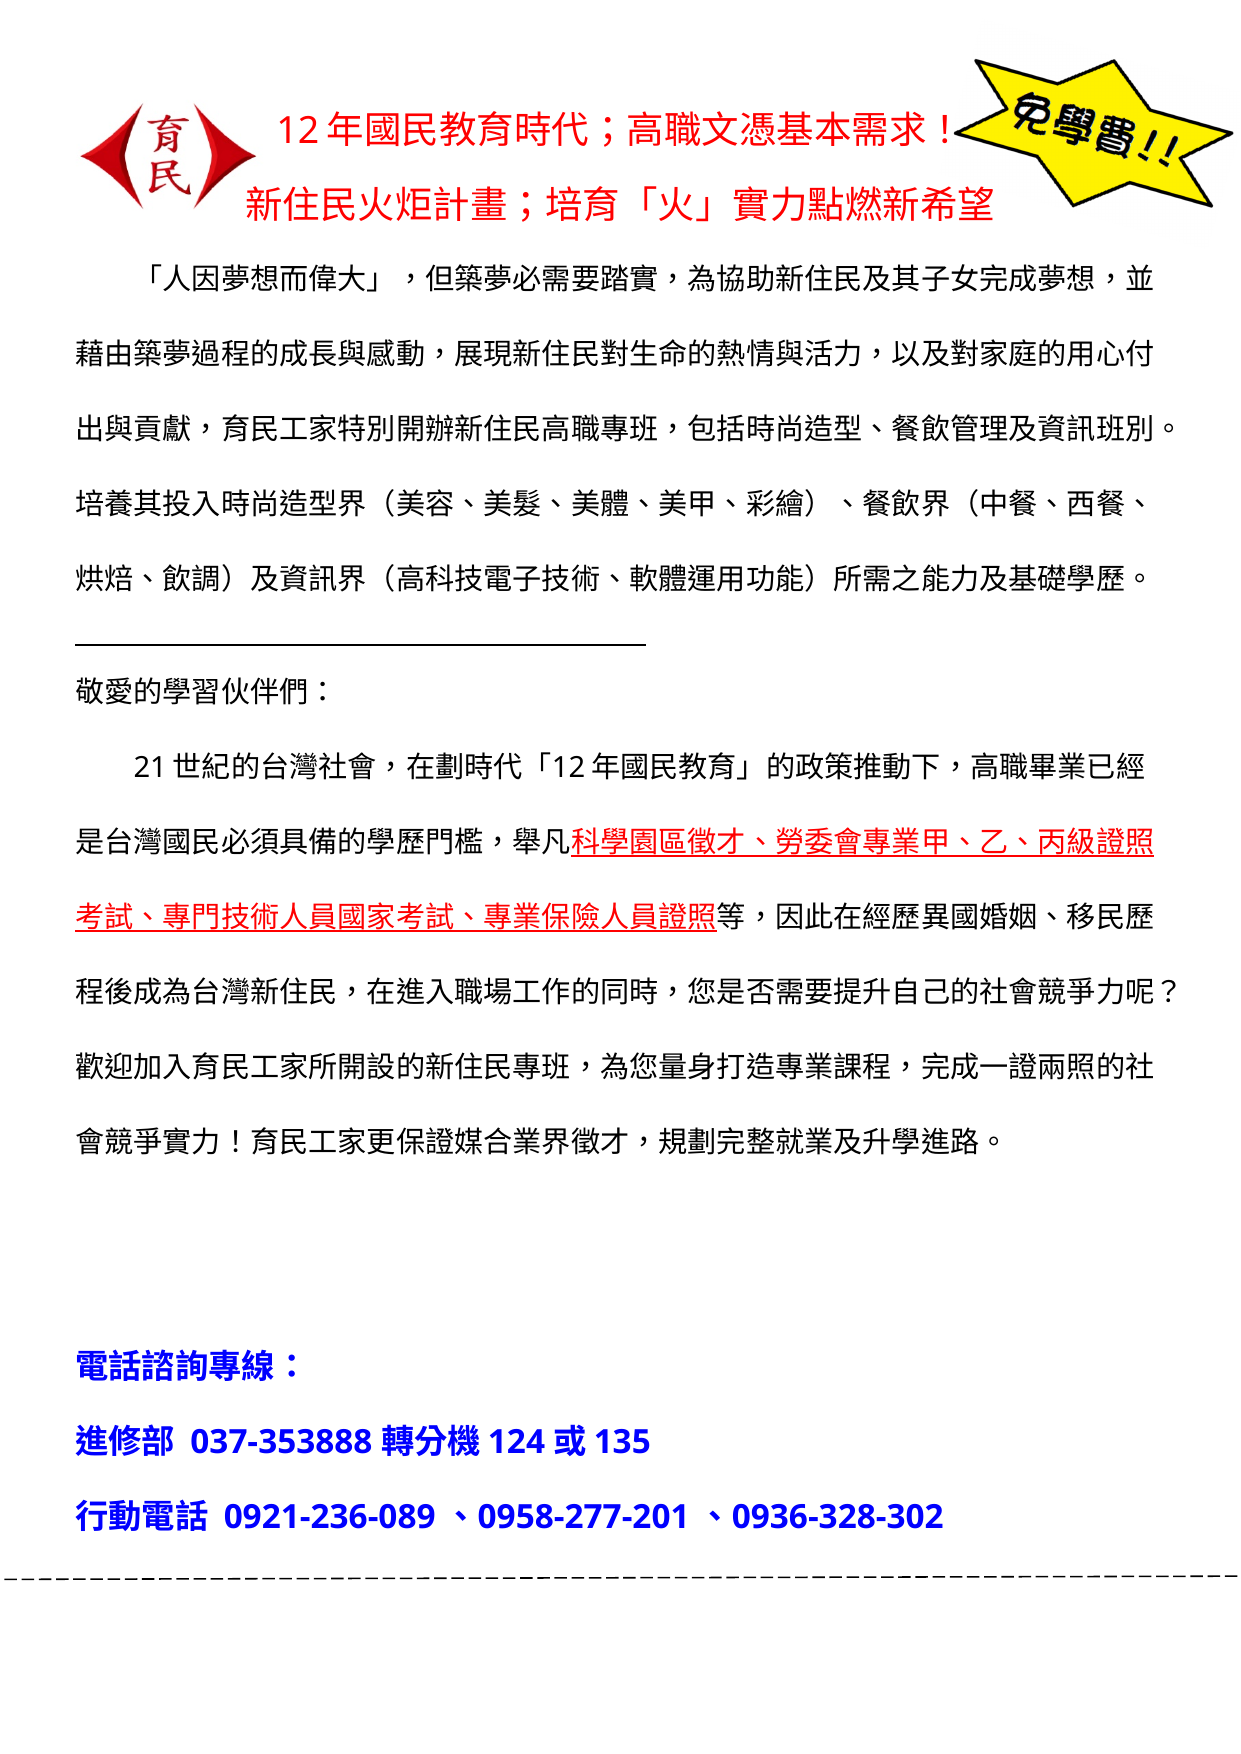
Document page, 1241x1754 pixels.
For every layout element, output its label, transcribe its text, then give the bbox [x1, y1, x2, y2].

text 新住民火炬計畫；培育「火」實力點燃新希望 [75, 164, 1165, 239]
text 21世紀的台灣社會，在劃時代「12年國民教育」的政策推動下，高職畢業已經是台灣國民必須具備的學歷門檻，舉凡科學園區徵才、勞委會專業甲、乙、丙級證照考試、專門技術人員國家考試、專業保險人員證照等，因此在經歷異國婚姻、移民歷程後成為台灣新住民，在進入職場工作的同時，您是否需要提升自己的社會競爭力呢？ [75, 727, 1165, 1027]
picture [963, 19, 1241, 249]
text 歡迎加入育民工家所開設的新住民專班，為您量身打造專業課程，完成一證兩照的社會競爭實力！育民工家更保證媒合業界徵才，規劃完整就業及升學進路。 [75, 1027, 1165, 1177]
text 行動電話 0921-236-089 、0958-277-201 、0936-328-302 [75, 1477, 1165, 1552]
text 敬愛的學習伙伴們： [75, 652, 1165, 727]
text 進修部 037-353888 轉分機124 或135 [75, 1402, 1165, 1477]
picture [65, 78, 271, 234]
text 「人因夢想而偉大」，但築夢必需要踏實，為協助新住民及其子女完成夢想，並藉由築夢過程的成長與感動，展現新住民對生命的熱情與活力，以及對家庭的用心付出與貢獻，育民工家特別開辦新住民高職專班，包括時尚造型、餐飲管理及資訊班別。培養其投入時尚造型界（美容、美髮、美體、美甲、彩繪）、餐飲界（中餐、西餐、烘焙、飲調）及資訊界（高科技電子技術、軟體運用功能）所需之能力及基礎學歷。 [75, 239, 1165, 614]
text 12年國民教育時代；高職文憑基本需求！ [75, 89, 1165, 164]
text 電話諮詢專線： [75, 1327, 1165, 1402]
